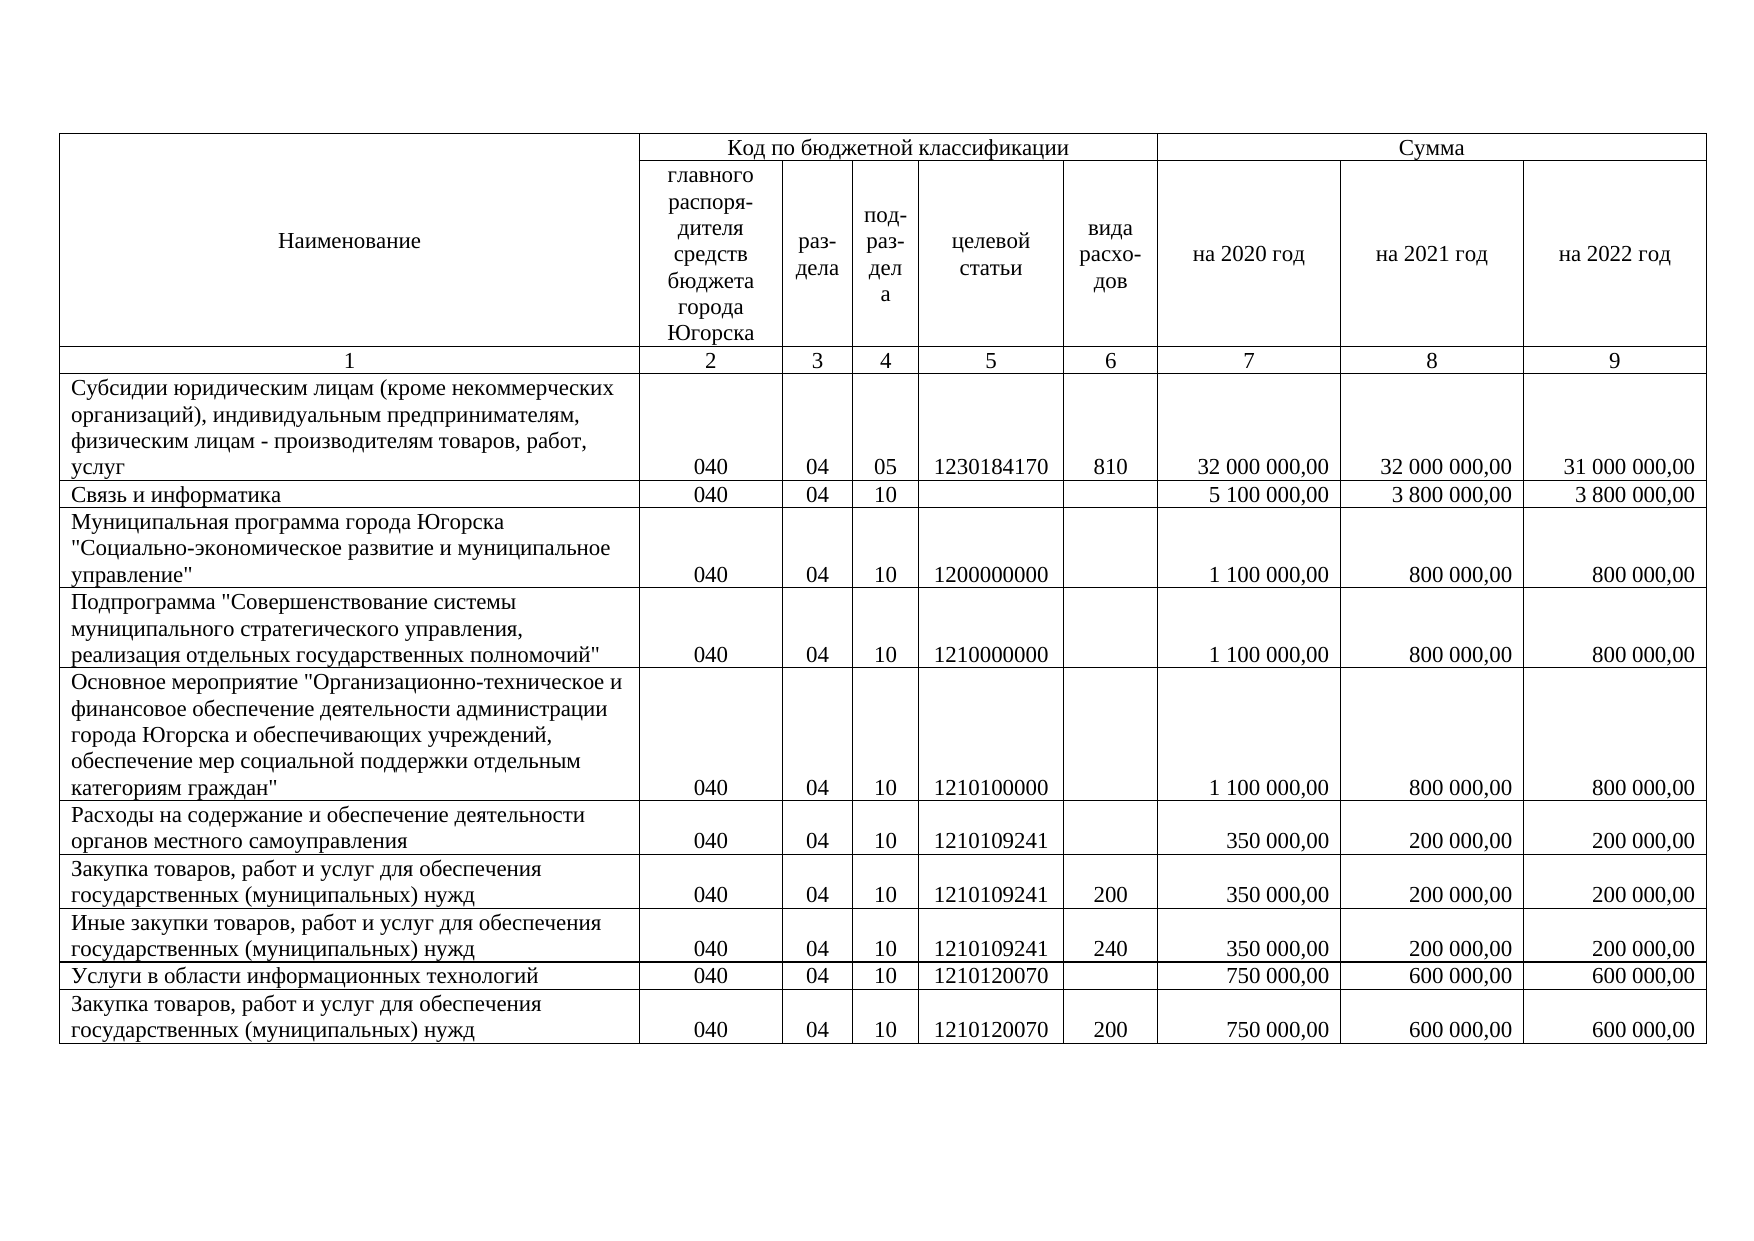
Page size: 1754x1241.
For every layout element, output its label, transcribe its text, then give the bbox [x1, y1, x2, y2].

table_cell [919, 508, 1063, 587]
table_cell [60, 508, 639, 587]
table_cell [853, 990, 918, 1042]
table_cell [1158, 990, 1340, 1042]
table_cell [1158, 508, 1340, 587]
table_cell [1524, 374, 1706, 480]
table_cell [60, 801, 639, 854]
table_cell 7 [1158, 347, 1340, 373]
table_cell 8 [1341, 347, 1523, 373]
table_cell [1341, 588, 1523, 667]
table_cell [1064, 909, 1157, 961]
table_cell главного распоря- дителя средств бюджета города Югорска [640, 161, 782, 346]
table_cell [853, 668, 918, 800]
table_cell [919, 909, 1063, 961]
table_cell 9 [1524, 347, 1706, 373]
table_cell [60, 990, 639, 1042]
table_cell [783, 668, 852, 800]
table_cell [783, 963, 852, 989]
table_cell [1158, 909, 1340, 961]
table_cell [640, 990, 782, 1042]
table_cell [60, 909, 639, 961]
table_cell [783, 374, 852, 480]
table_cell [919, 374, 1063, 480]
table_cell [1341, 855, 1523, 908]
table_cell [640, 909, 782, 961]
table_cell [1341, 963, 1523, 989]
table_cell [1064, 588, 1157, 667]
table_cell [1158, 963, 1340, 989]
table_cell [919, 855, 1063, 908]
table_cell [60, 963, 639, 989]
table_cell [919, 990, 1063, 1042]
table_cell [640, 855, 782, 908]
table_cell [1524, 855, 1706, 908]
table_cell вида расхо-дов [1064, 161, 1157, 346]
table_cell целевой статьи [919, 161, 1063, 346]
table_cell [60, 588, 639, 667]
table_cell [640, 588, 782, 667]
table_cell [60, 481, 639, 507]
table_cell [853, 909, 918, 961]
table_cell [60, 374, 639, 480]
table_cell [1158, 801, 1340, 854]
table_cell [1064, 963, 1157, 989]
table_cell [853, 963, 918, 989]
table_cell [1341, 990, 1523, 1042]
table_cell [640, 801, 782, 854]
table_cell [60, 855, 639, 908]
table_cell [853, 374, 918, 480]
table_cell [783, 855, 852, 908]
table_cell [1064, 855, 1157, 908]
table_cell 2 [640, 347, 782, 373]
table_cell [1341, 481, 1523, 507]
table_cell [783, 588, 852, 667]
table_header Сумма [1158, 134, 1706, 160]
table_cell 4 [853, 347, 918, 373]
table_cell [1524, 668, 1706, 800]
table_cell 1 [60, 347, 639, 373]
table_cell раз-дела [783, 161, 852, 346]
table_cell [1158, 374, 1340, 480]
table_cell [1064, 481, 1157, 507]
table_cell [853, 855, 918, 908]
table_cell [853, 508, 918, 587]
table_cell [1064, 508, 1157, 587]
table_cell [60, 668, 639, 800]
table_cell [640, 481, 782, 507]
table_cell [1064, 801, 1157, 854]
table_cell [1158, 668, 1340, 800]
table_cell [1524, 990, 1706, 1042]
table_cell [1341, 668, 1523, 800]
table_header Код по бюджетной классификации [640, 134, 1157, 160]
table_cell на 2022 год [1524, 161, 1706, 346]
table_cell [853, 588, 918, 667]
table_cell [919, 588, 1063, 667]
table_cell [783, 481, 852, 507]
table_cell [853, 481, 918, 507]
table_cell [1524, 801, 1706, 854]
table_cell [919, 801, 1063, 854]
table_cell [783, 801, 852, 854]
table_cell под- раз- дела [853, 161, 918, 346]
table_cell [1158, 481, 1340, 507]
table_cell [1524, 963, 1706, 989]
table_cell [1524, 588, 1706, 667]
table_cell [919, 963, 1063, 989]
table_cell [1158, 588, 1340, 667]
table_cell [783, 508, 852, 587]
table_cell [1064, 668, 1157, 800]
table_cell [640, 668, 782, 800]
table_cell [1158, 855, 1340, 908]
table_cell 5 [919, 347, 1063, 373]
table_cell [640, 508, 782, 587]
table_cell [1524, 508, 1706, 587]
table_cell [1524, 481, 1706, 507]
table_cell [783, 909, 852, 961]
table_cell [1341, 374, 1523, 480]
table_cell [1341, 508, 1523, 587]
table_cell на 2020 год [1158, 161, 1340, 346]
table_header Наименование [60, 134, 639, 346]
table_cell на 2021 год [1341, 161, 1523, 346]
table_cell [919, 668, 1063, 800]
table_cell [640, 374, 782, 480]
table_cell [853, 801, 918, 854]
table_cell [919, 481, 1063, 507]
table_cell 6 [1064, 347, 1157, 373]
table_cell 3 [783, 347, 852, 373]
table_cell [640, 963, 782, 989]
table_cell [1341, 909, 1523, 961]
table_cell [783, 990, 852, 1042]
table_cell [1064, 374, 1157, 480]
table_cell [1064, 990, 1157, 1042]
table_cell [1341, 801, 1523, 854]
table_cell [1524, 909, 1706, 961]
